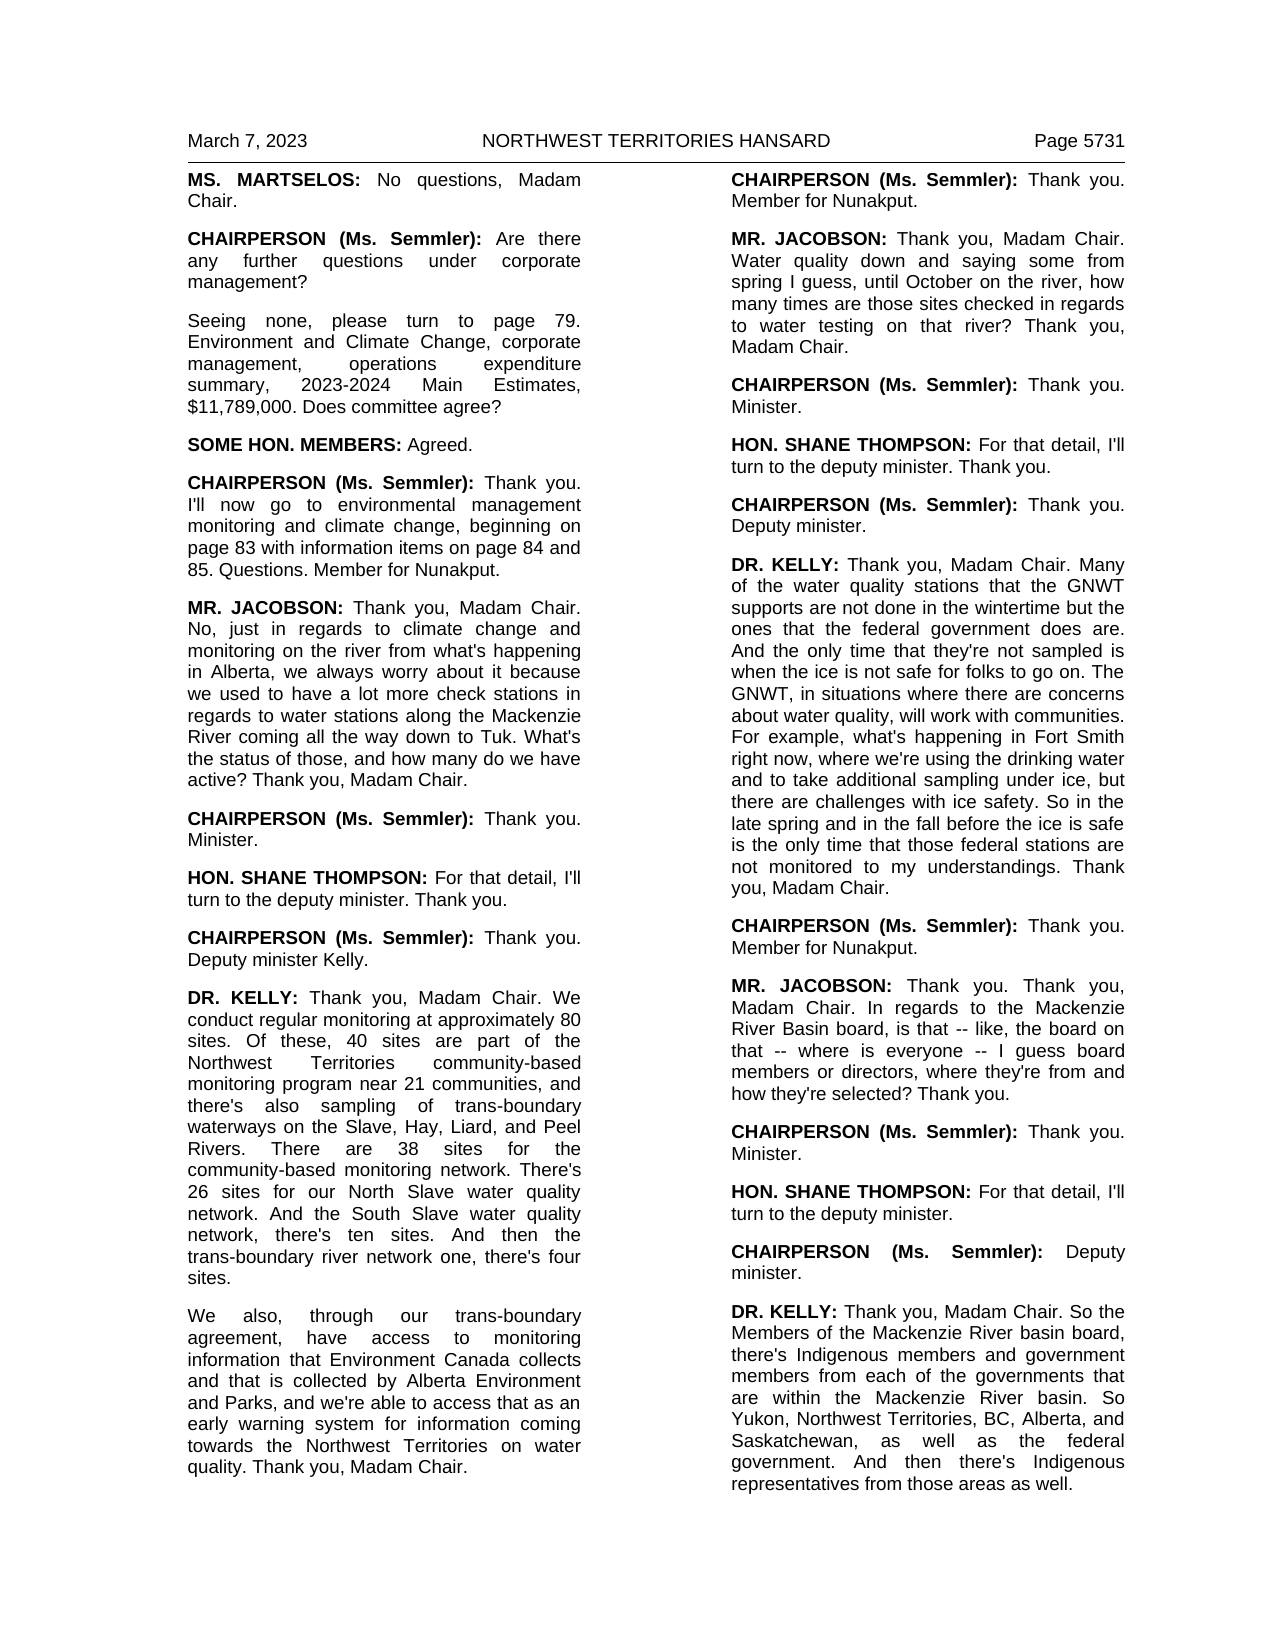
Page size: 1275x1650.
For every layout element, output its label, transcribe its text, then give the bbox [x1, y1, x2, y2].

text Seeing none, please turn to page 79. Environment and Climate Change, corporate management, operations expenditure summary, 2023-2024 Main Estimates, $11,789,000. Does committee agree? [187, 309, 581, 417]
text MR. JACOBSON: Thank you, Madam Chair. Water quality down and saying some from spring I guess, until October on the river, how many times are those sites checked in regards to water testing on that river? Thank you, Madam Chair. [731, 228, 1125, 357]
text DR. KELLY: Thank you, Madam Chair. So the Members of the Mackenzie River basin board, there's Indigenous members and government members from each of the governments that are within the Mackenzie River basin. So Yukon, Northwest Territories, BC, Alberta, and Saskatchewan, as well as the federal government. And then there's Indigenous representatives from those areas as well. [731, 1300, 1125, 1494]
text CHAIRPERSON (Ms. Semmler): Thank you. I'll now go to environmental management monitoring and climate change, beginning on page 83 with information items on page 84 and 85. Questions. Member for Nunakput. [187, 472, 581, 580]
text CHAIRPERSON (Ms. Semmler): Thank you. Minister. [187, 807, 581, 851]
text CHAIRPERSON (Ms. Semmler): Thank you. Minister. [731, 1121, 1125, 1164]
text We also, through our trans-boundary agreement, have access to monitoring information that Environment Canada collects and that is collected by Alberta Environment and Parks, and we're able to access that as an early warning system for information coming towards the Northwest Territories on water quality. Thank you, Madam Chair. [187, 1305, 581, 1478]
text CHAIRPERSON (Ms. Semmler): Deputy minister. [731, 1241, 1125, 1284]
text MR. JACOBSON: Thank you. Thank you, Madam Chair. In regards to the Mackenzie River Basin board, is that -- like, the board on that -- where is everyone -- I guess board members or directors, where they're from and how they're selected? Thank you. [731, 975, 1125, 1104]
text MR. JACOBSON: Thank you, Madam Chair. No, just in regards to climate change and monitoring on the river from what's happening in Alberta, we always worry about it because we used to have a lot more check stations in regards to water stations along the Mackenzie River coming all the way down to Tuk. What's the status of those, and how many do we have active? Thank you, Madam Chair. [187, 597, 581, 791]
text HON. SHANE THOMPSON: For that detail, I'll turn to the deputy minister. [731, 1181, 1125, 1224]
text HON. SHANE THOMPSON: For that detail, I'll turn to the deputy minister. Thank you. [187, 867, 581, 910]
text DR. KELLY: Thank you, Madam Chair. We conduct regular monitoring at approximately 80 sites. Of these, 40 sites are part of the Northwest Territories community-based monitoring program near 21 communities, and there's also sampling of trans-boundary waterways on the Slave, Hay, Liard, and Peel Rivers. There are 38 sites for the community-based monitoring network. There's 26 sites for our North Slave water quality network. And the South Slave water quality network, there's ten sites. And then the trans-boundary river network one, there's four sites. [187, 987, 581, 1289]
text DR. KELLY: Thank you, Madam Chair. Many of the water quality stations that the GNWT supports are not done in the wintertime but the ones that the federal government does are. And the only time that they're not sampled is when the ice is not safe for folks to go on. The GNWT, in situations where there are concerns about water quality, will work with communities. For example, what's happening in Fort Smith right now, where we're using the drinking water and to take additional sampling under ice, but there are challenges with ice safety. So in the late spring and in the fall before the ice is safe is the only time that those federal stations are not monitored to my understandings. Thank you, Madam Chair. [731, 553, 1125, 898]
text MS. MARTSELOS: No questions, Madam Chair. [187, 168, 581, 211]
text CHAIRPERSON (Ms. Semmler): Are there any further questions under corporate management? [187, 228, 581, 293]
text HON. SHANE THOMPSON: For that detail, I'll turn to the deputy minister. Thank you. [731, 434, 1125, 477]
text CHAIRPERSON (Ms. Semmler): Thank you. Minister. [731, 374, 1125, 417]
text CHAIRPERSON (Ms. Semmler): Thank you. Member for Nunakput. [731, 915, 1125, 958]
text CHAIRPERSON (Ms. Semmler): Thank you. Deputy minister. [731, 494, 1125, 537]
text CHAIRPERSON (Ms. Semmler): Thank you. Member for Nunakput. [731, 168, 1125, 211]
text CHAIRPERSON (Ms. Semmler): Thank you. Deputy minister Kelly. [187, 927, 581, 970]
text SOME HON. MEMBERS: Agreed. [187, 434, 581, 456]
